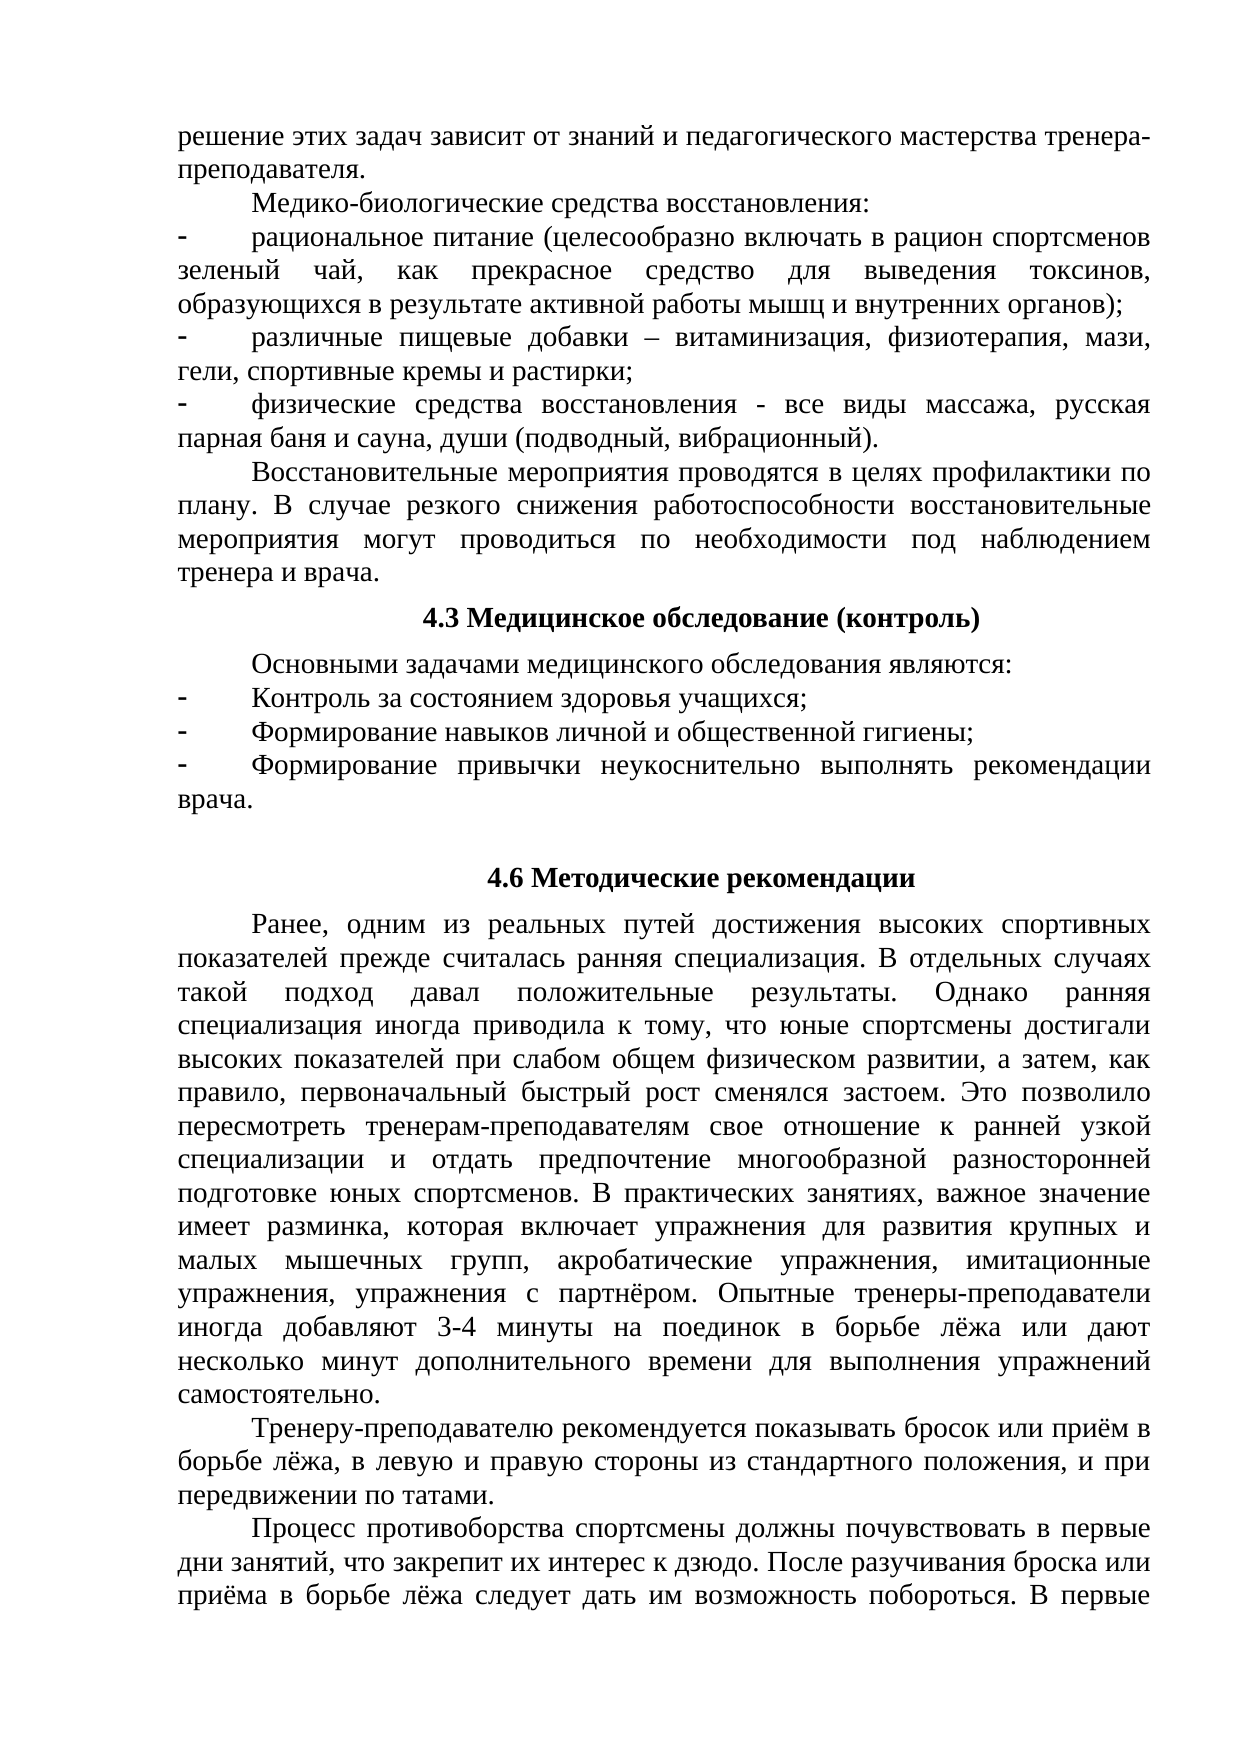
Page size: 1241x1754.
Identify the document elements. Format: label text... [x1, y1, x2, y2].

text Медико-биологические средства восстановления: [177, 185, 1152, 219]
list Формирование привычки неукоснительно выполнять рекомендации врача. [177, 747, 1152, 814]
text Ранее, одним из реальных путей достижения высоких спортивных показателей прежде считалась ранняя специализация. В отдельных случаях такой подход давал положительные результаты. Однако ранняя специализация иногда приводила к тому, что юные спортсмены достигали высоких показателей при слабом общем физическом развитии, а затем, как правило, первоначальный быстрый рост сменялся застоем. Это позволило пересмотреть тренерам-преподавателям свое отношение к ранней узкой специализации и отдать предпочтение многообразной разносторонней подготовке юных спортсменов. В практических занятиях, важное значение имеет разминка, которая включает упражнения для развития крупных и малых мышечных групп, акробатические упражнения, имитационные упражнения, упражнения с партнёром. Опытные тренеры-преподаватели иногда добавляют 3-4 минуты на поединок в борьбе лёжа или дают несколько минут дополнительного времени для выполнения упражнений самостоятельно. [177, 907, 1152, 1410]
text Основными задачами медицинского обследования являются: [177, 647, 1152, 680]
text Тренеру-преподавателю рекомендуется показывать бросок или приём в борьбе лёжа, в левую и правую стороны из стандартного положения, и при передвижении по татами. [177, 1410, 1152, 1510]
subtitle 4.6 Методические рекомендации [177, 861, 1152, 894]
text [177, 1510, 1152, 1611]
list рациональное питание (целесообразно включать в рацион спортсменов зеленый чай, как прекрасное средство для выведения токсинов, образующихся в результате активной работы мышц и внутренних органов); [177, 219, 1152, 319]
subtitle 4.3 Медицинское обследование (контроль) [177, 601, 1152, 634]
text Восстановительные мероприятия проводятся в целях профилактики по плану. В случае резкого снижения работоспособности восстановительные мероприятия могут проводиться по необходимости под наблюдением тренера и врача. [177, 454, 1152, 588]
list Контроль за состоянием здоровья учащихся; [177, 680, 1152, 714]
list физические средства восстановления - все виды массажа, русская парная баня и сауна, души (подводный, вибрационный). [177, 387, 1152, 454]
list различные пищевые добавки – витаминизация, физиотерапия, мази, гели, спортивные кремы и растирки; [177, 319, 1152, 387]
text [177, 118, 1152, 185]
list Формирование навыков личной и общественной гигиены; [177, 714, 1152, 747]
